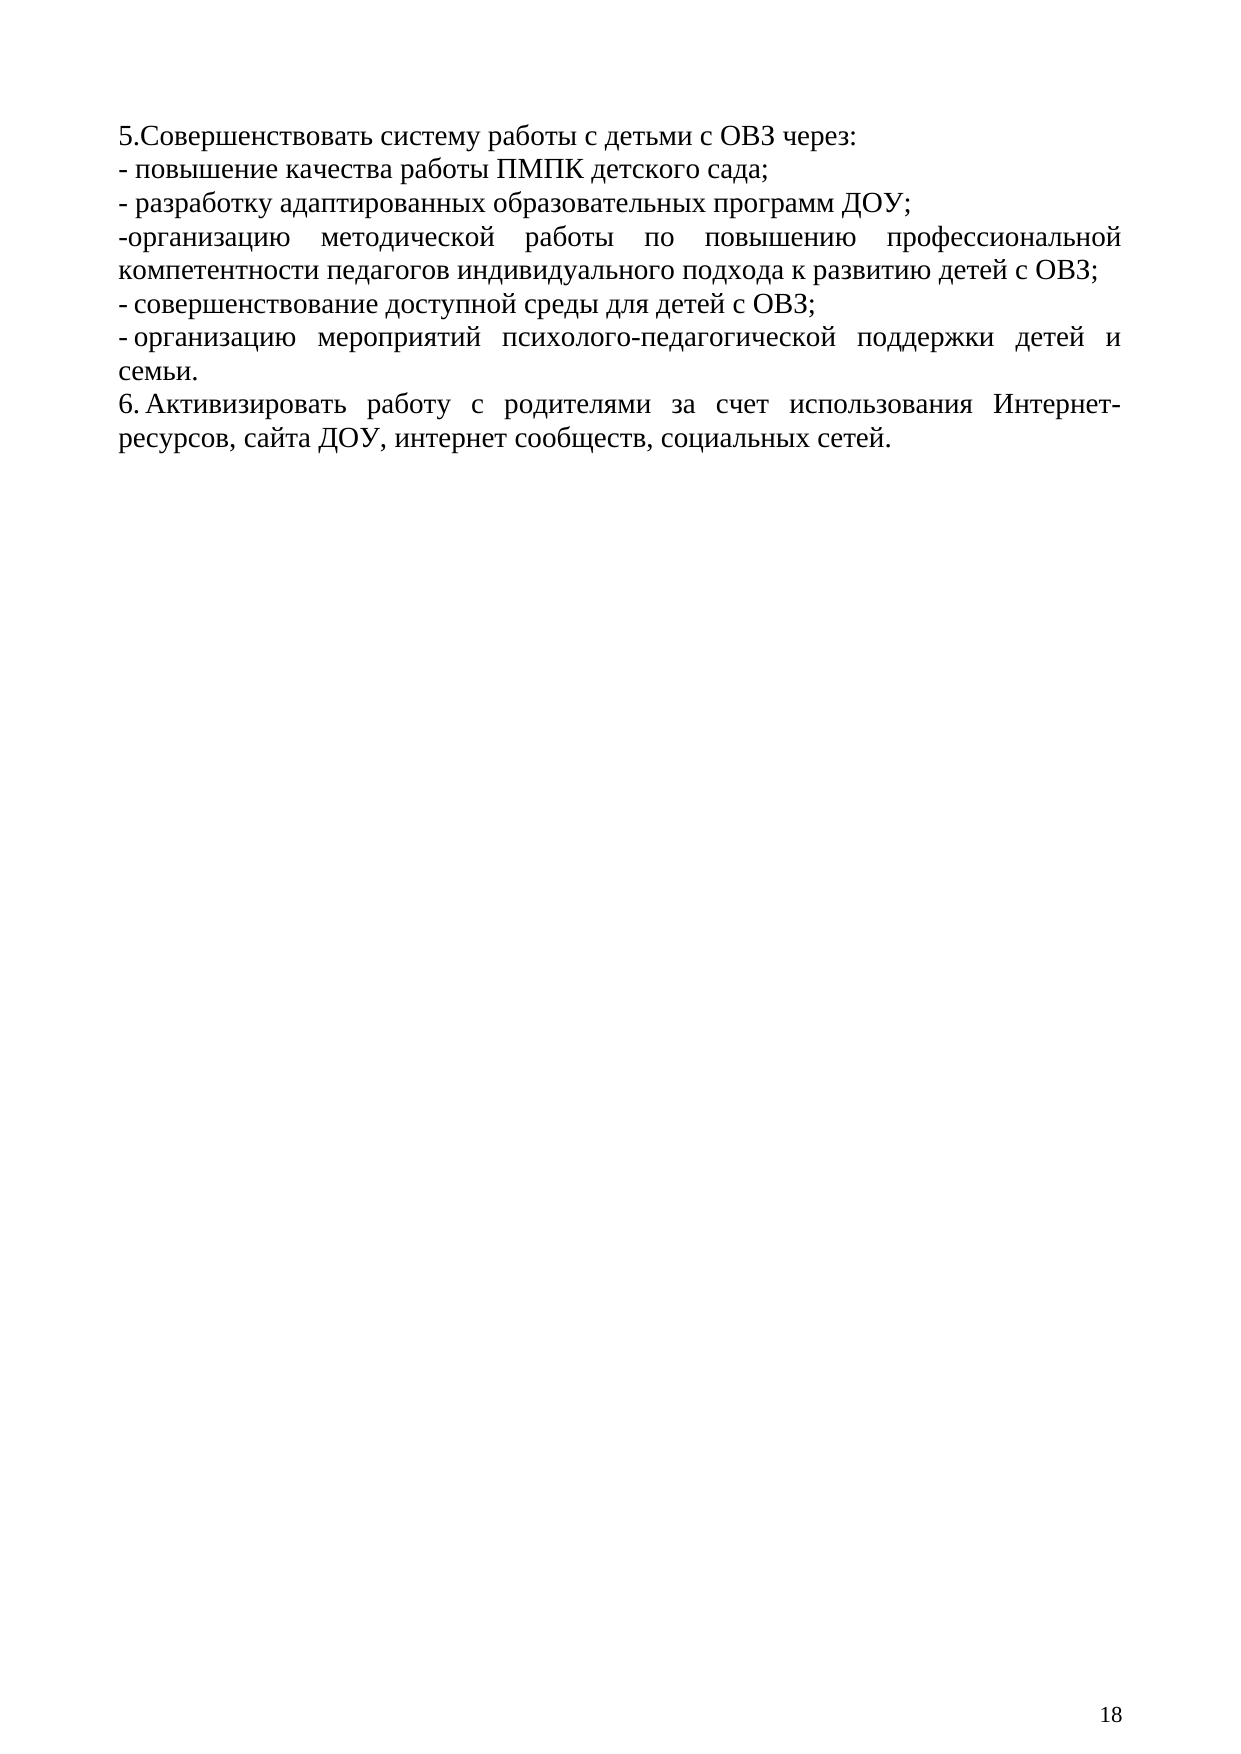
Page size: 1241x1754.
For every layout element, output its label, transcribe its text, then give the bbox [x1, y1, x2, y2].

list Активизировать работу с родителями за счет использования Интернет-ресурсов, сайта ДОУ, интернет сообществ, социальных сетей. [118, 386, 1122, 453]
list совершенствование доступной среды для детей с ОВЗ; [118, 286, 1122, 319]
list организацию мероприятий психолого-педагогической поддержки детей и семьи. [118, 319, 1122, 386]
text -организацию методической работы по повышению профессиональной компетентности педагогов индивидуального подхода к развитию детей с ОВЗ; [118, 219, 1122, 286]
text - повышение качества работы ПМПК детского сада; [118, 152, 1122, 185]
text 5.Совершенствовать систему работы с детьми с ОВЗ через: [118, 118, 1122, 152]
text - разработку адаптированных образовательных программ ДОУ; [118, 185, 1122, 219]
